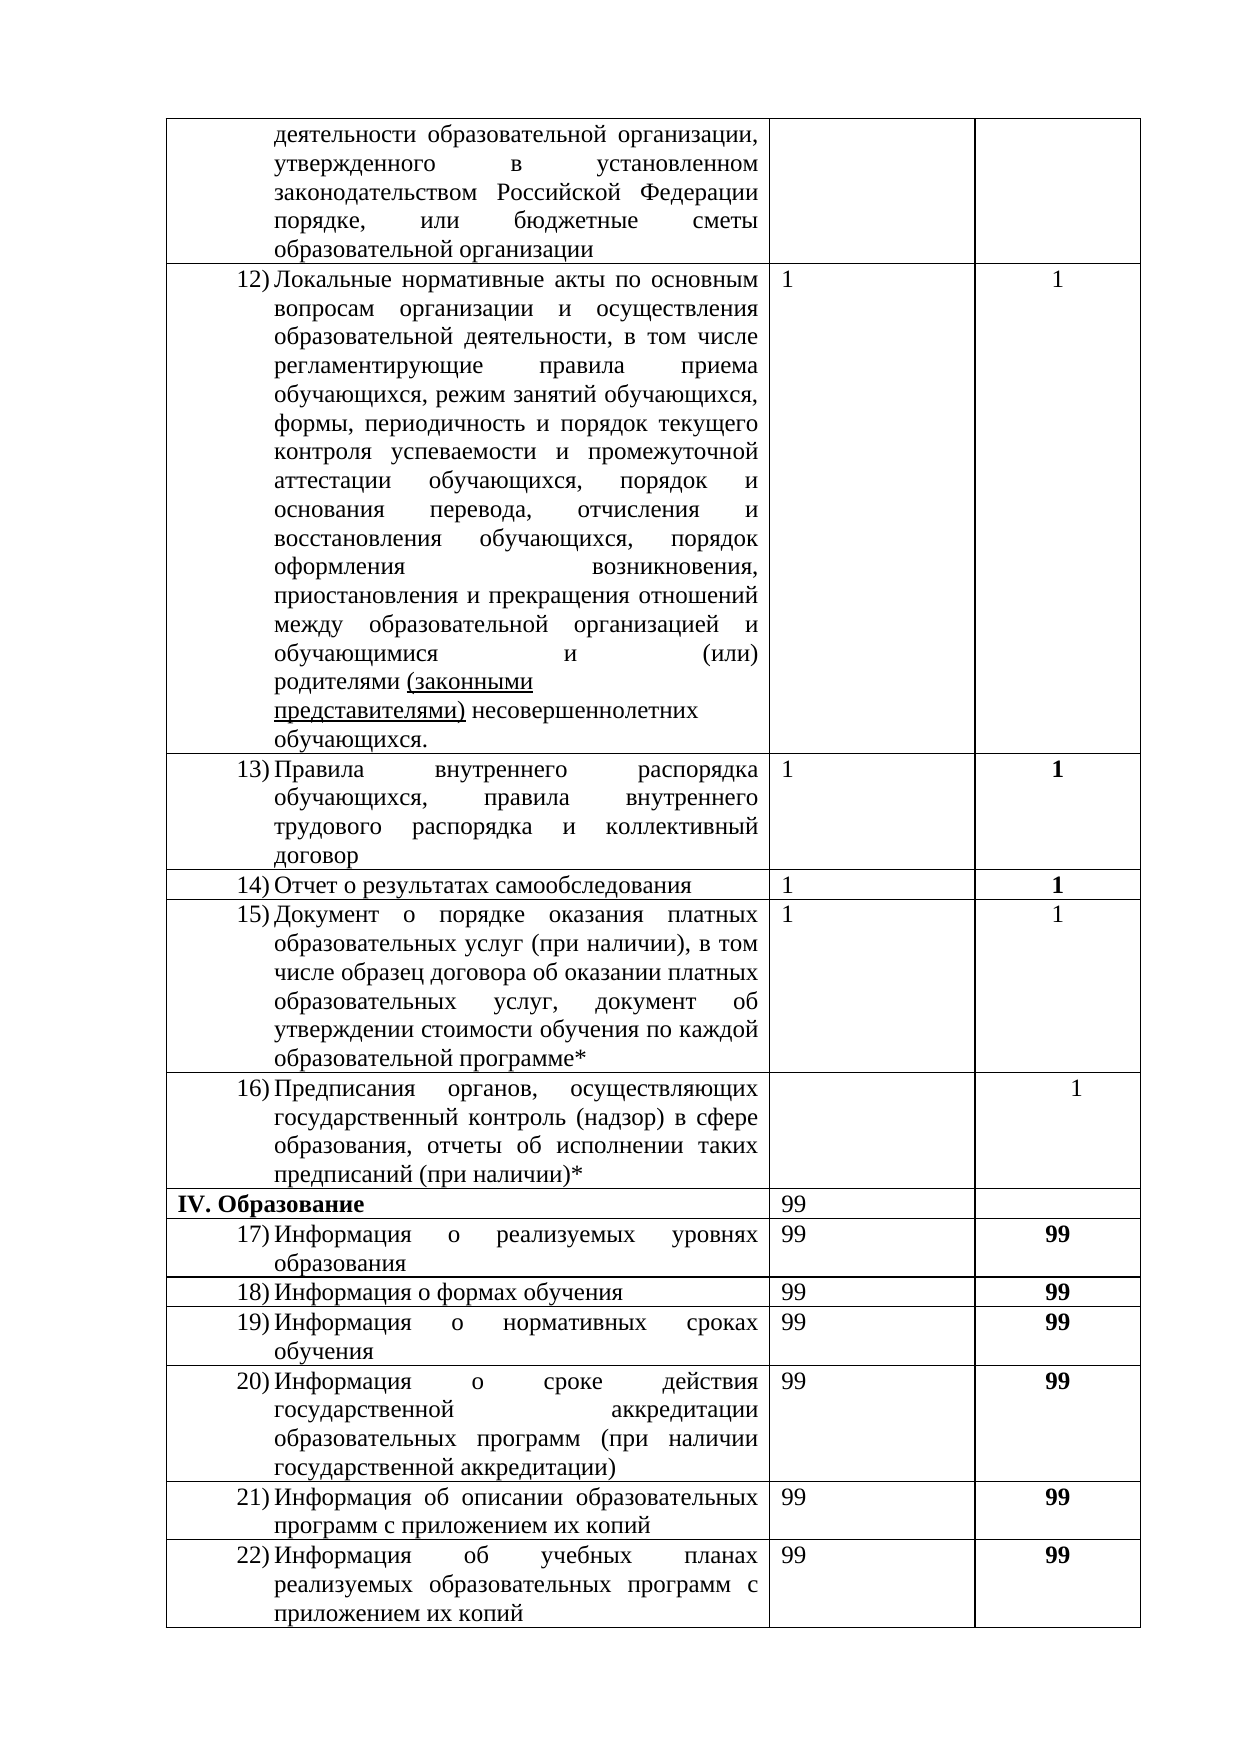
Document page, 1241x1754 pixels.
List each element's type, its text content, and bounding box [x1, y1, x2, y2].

table_cell Информация о сроке действия государственной аккредитации образовательных программ (при наличии государственной аккредитации) [167, 1366, 769, 1481]
table_cell Информация об учебных планах реализуемых образовательных программ с приложением их копий [167, 1540, 769, 1627]
table_cell 99 [770, 1540, 974, 1627]
table_cell 1 [770, 900, 974, 1072]
table_cell 99 [976, 1540, 1140, 1627]
table_cell 1 [770, 754, 974, 869]
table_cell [167, 119, 769, 263]
table_cell 1 [770, 264, 974, 753]
table_cell Информация о формах обучения [167, 1278, 769, 1306]
table_cell 1 [770, 119, 974, 263]
table_cell 1 [976, 754, 1140, 869]
table_cell 99 [976, 1366, 1140, 1481]
table_cell 1 [976, 900, 1140, 1072]
table_cell 99 [770, 1219, 974, 1276]
table_cell [770, 1073, 974, 1188]
table_cell 99 [770, 1278, 974, 1306]
table_cell Информация о нормативных сроках обучения [167, 1307, 769, 1365]
table_cell [976, 1189, 1140, 1218]
table_cell 99 [770, 1189, 974, 1218]
table_cell 99 [770, 1482, 974, 1539]
table_cell 99 [976, 1278, 1140, 1306]
table_cell 1 [770, 870, 974, 898]
table_cell Локальные нормативные акты по основным вопросам организации и осуществления образовательной деятельности, в том числе регламентирующие правила приема обучающихся, режим занятий обучающихся, формы, периодичность и порядок текущего контроля успеваемости и промежуточной аттестации обучающихся, порядок и основания перевода, отчисления и восстановления обучающихся, порядок оформления возникновения, приостановления и прекращения отношений между образовательной организацией и обучающимися и (или) родителями (законными представителями) несовершеннолетних обучающихся. [167, 264, 769, 753]
table_cell 1 [976, 119, 1140, 263]
table_cell 1 [976, 870, 1140, 898]
table_cell 99 [976, 1482, 1140, 1539]
table_cell IV. Образование [167, 1189, 769, 1218]
table_cell Информация о реализуемых уровнях образования [167, 1219, 769, 1276]
table_cell 99 [976, 1219, 1140, 1276]
table_cell Правила внутреннего распорядка обучающихся, правила внутреннего трудового распорядка и коллективный договор [167, 754, 769, 869]
table_cell Информация об описании образовательных программ с приложением их копий [167, 1482, 769, 1539]
table_cell Документ о порядке оказания платных образовательных услуг (при наличии), в том числе образец договора об оказании платных образовательных услуг, документ об утверждении стоимости обучения по каждой образовательной программе* [167, 900, 769, 1072]
table_cell 1 [976, 264, 1140, 753]
table_cell 99 [770, 1307, 974, 1365]
table_cell Отчет о результатах самообследования [167, 870, 769, 898]
table_cell 99 [976, 1307, 1140, 1365]
table_cell Предписания органов, осуществляющих государственный контроль (надзор) в сфере образования, отчеты об исполнении таких предписаний (при наличии)* [167, 1073, 769, 1188]
table_cell 1 [976, 1073, 1140, 1188]
table_cell 99 [770, 1366, 974, 1481]
